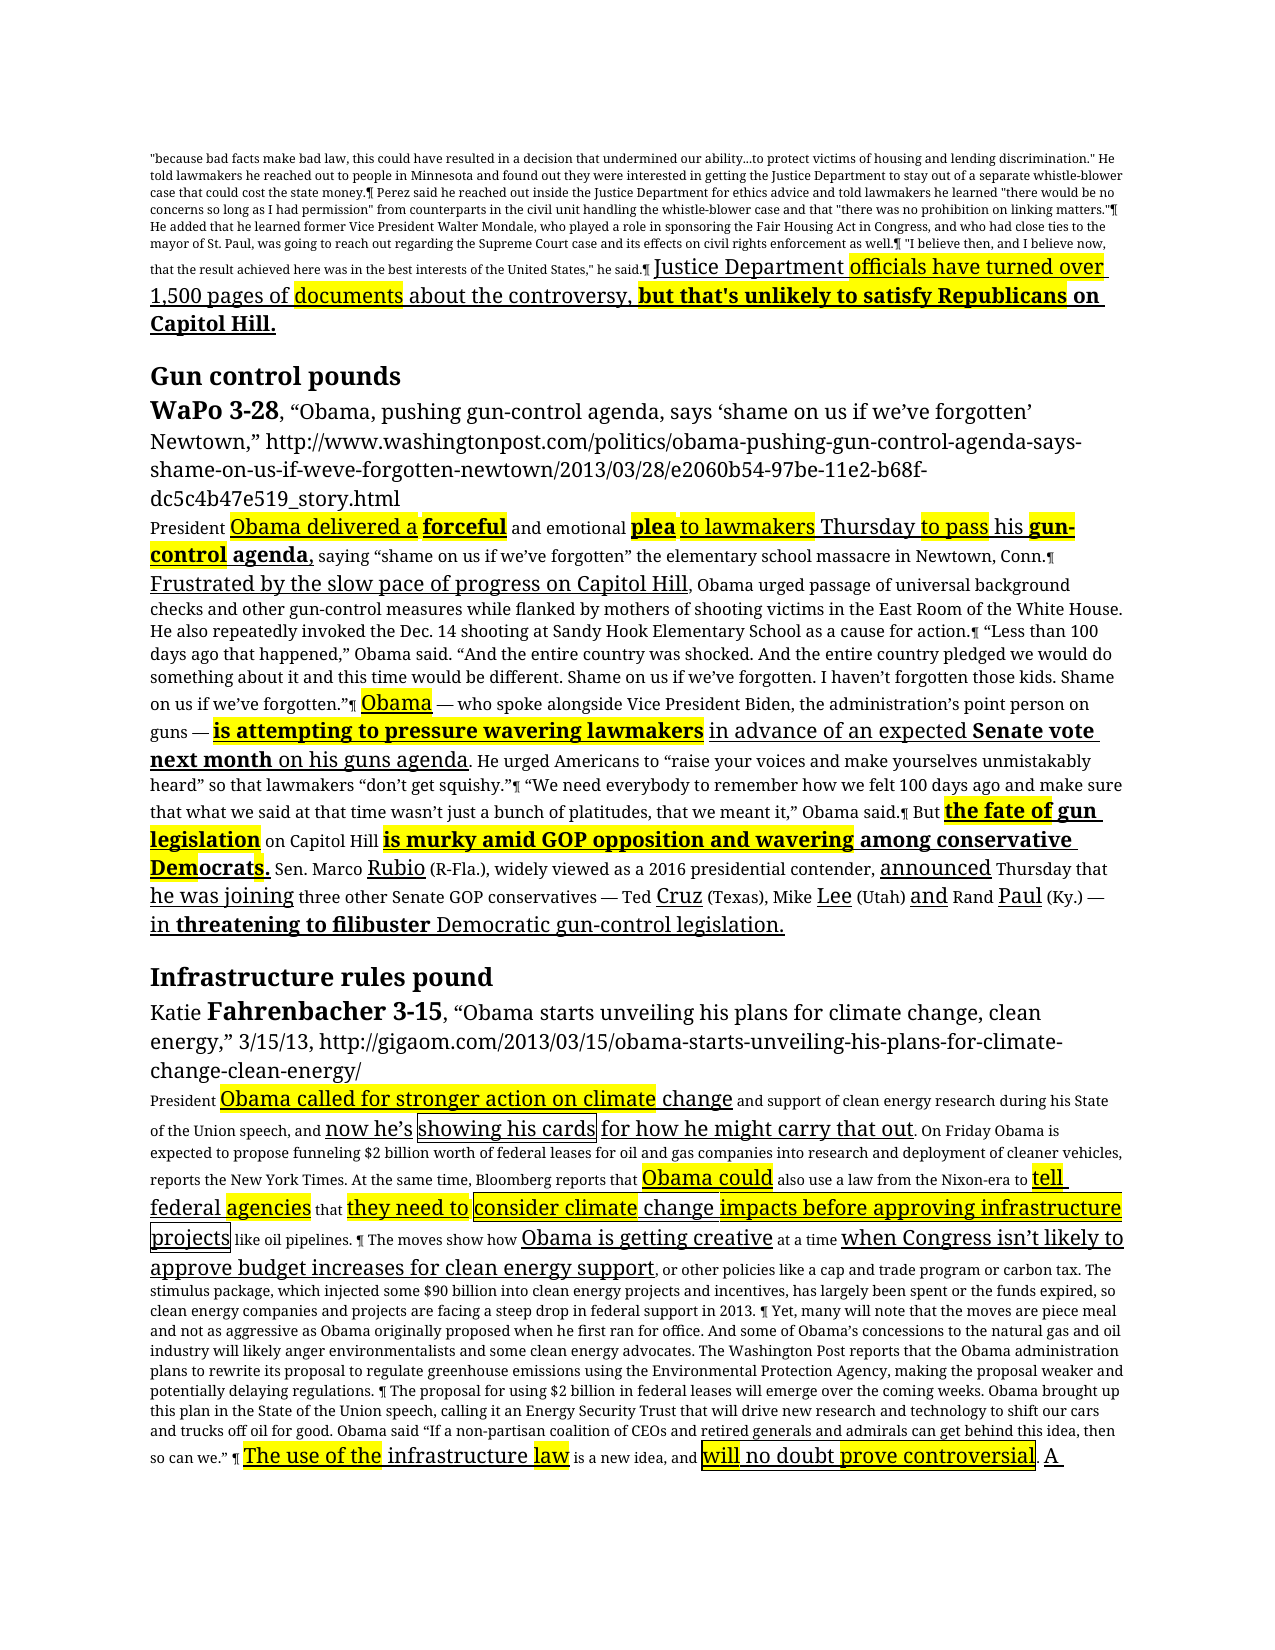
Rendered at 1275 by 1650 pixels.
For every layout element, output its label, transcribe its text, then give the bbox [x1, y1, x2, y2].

text Katie Fahrenbacher 3-15, “Obama starts unveiling his plans for climate change, clean energy,” 3/15/13, http://gigaom.com/2013/03/15/obama-starts-unveiling-his-plans-for-climate-change-clean-energy/ [150, 993, 1125, 1084]
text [150, 150, 1125, 338]
subtitle Infrastructure rules pound [150, 959, 1125, 993]
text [150, 1084, 1125, 1471]
subtitle Gun control pounds [150, 359, 1125, 393]
text President Obama delivered a forceful and emotional plea to lawmakers Thursday to pass his gun-control agenda, saying “shame on us if we’ve forgotten” the elementary school massacre in Newtown, Conn.¶ Frustrated by the slow pace of progress on Capitol Hill, Obama urged passage of universal background checks and other gun-control measures while flanked by mothers of shooting victims in the East Room of the White House. He also repeatedly invoked the Dec. 14 shooting at Sandy Hook Elementary School as a cause for action.¶ “Less than 100 days ago that happened,” Obama said. “And the entire country was shocked. And the entire country pledged we would do something about it and this time would be different. Shame on us if we’ve forgotten. I haven’t forgotten those kids. Shame on us if we’ve forgotten.”¶ Obama — who spoke alongside Vice President Biden, the administration’s point person on guns — is attempting to pressure wavering lawmakers in advance of an expected Senate vote next month on his guns agenda. He urged Americans to “raise your voices and make yourselves unmistakably heard” so that lawmakers “don’t get squishy.”¶ “We need everybody to remember how we felt 100 days ago and make sure that what we said at that time wasn’t just a bunch of platitudes, that we meant it,” Obama said.¶ But the fate of gun legislation on Capitol Hill is murky amid GOP opposition and wavering among conservative Democrats. Sen. Marco Rubio (R-Fla.), widely viewed as a 2016 presidential contender, announced Thursday that he was joining three other Senate GOP conservatives — Ted Cruz (Texas), Mike Lee (Utah) and Rand Paul (Ky.) — in threatening to filibuster Democratic gun-control legislation. [150, 512, 1125, 938]
text WaPo 3-28, “Obama, pushing gun-control agenda, says ‘shame on us if we’ve forgotten’ Newtown,” http://www.washingtonpost.com/politics/obama-pushing-gun-control-agenda-says-shame-on-us-if-weve-forgotten-newtown/2013/03/28/e2060b54-97be-11e2-b68f-dc5c4b47e519_story.html [150, 393, 1125, 512]
